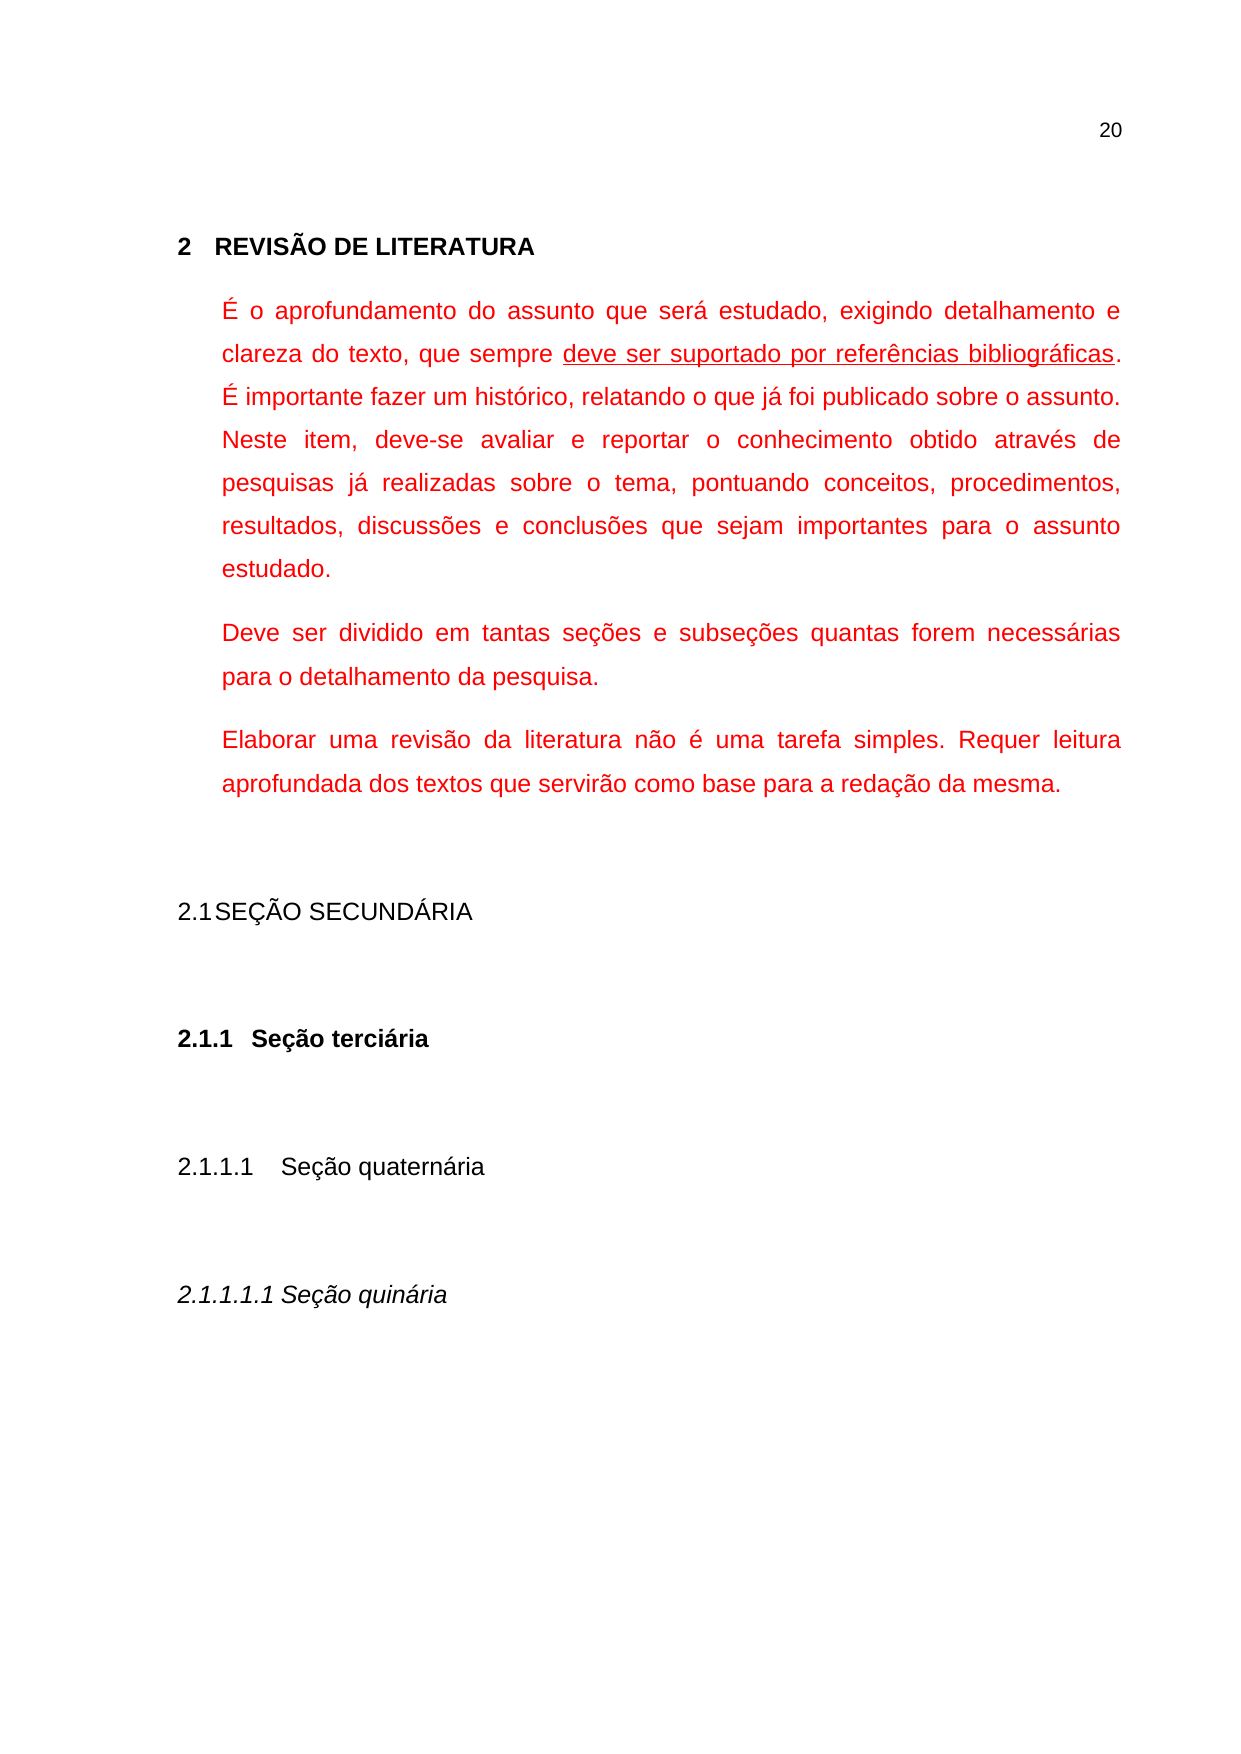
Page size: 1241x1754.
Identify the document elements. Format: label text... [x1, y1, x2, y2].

text Seção terciária [177, 1024, 1122, 1053]
text Seção secundária [177, 896, 1122, 925]
text Elaborar uma revisão da literatura não é uma tarefa simples. Requer leitura aprofundada dos textos que servirão como base para a redação da mesma. [222, 725, 1122, 797]
text É o aprofundamento do assunto que será estudado, exigindo detalhamento e clareza do texto, que sempre deve ser suportado por referências bibliográficas. É importante fazer um histórico, relatando o que já foi publicado sobre o assunto. Neste item, deve-se avaliar e reportar o conhecimento obtido através de pesquisas já realizadas sobre o tema, pontuando conceitos, procedimentos, resultados, discussões e conclusões que sejam importantes para o assunto estudado. [222, 296, 1122, 583]
text Revisão de Literatura [177, 232, 1122, 260]
text Deve ser dividido em tantas seções e subseções quantas forem necessárias para o detalhamento da pesquisa. [222, 618, 1122, 690]
text Seção quinária [177, 1280, 1122, 1309]
text Seção quaternária [177, 1152, 1122, 1181]
